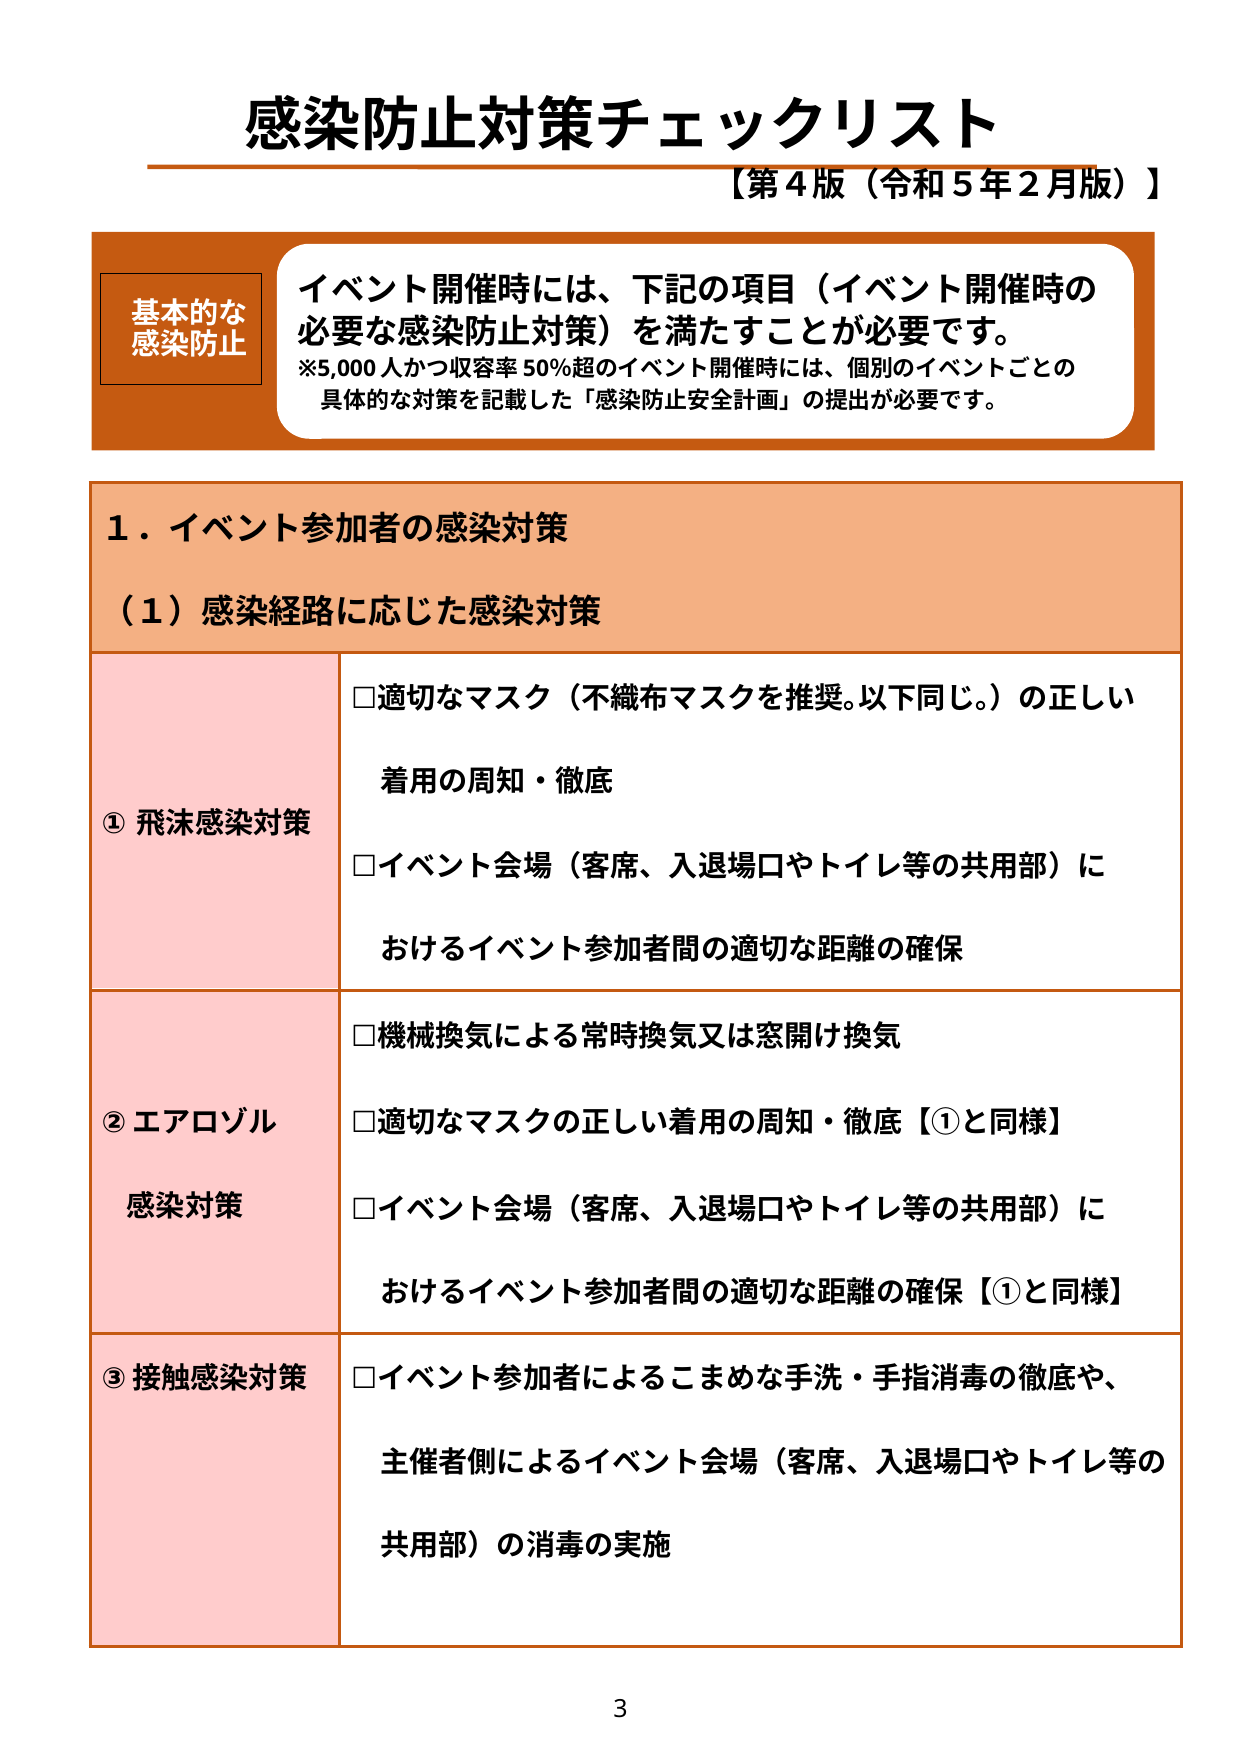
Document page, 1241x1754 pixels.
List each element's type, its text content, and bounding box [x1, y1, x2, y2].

table_cell ①飛沫感染対策 [92, 654, 338, 988]
table_cell イベント会場（客席、入退場口やトイレ等の共用部）に おけるイベント参加者間の適切な距離の確保【①と同様】 [341, 1162, 1180, 1332]
table_header １．イベント参加者の感染対策 （１）感染経路に応じた感染対策 [92, 484, 1180, 651]
table_cell 機械換気による常時換気又は窓開け換気 [341, 992, 1180, 1075]
table_cell ②エアロゾル 感染対策 [92, 992, 338, 1332]
table_cell 適切なマスクの正しい着用の周知・徹底【①と同様】 [341, 1075, 1180, 1162]
table_cell イベント会場（客席、入退場口やトイレ等の共用部）に おけるイベント参加者間の適切な距離の確保 [341, 821, 1180, 988]
table_cell ③接触感染対策 [92, 1335, 338, 1645]
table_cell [341, 1335, 1180, 1645]
table_cell 適切なマスク（不織布マスクを推奨｡以下同じ｡）の正しい 着用の周知・徹底 [341, 654, 1180, 821]
